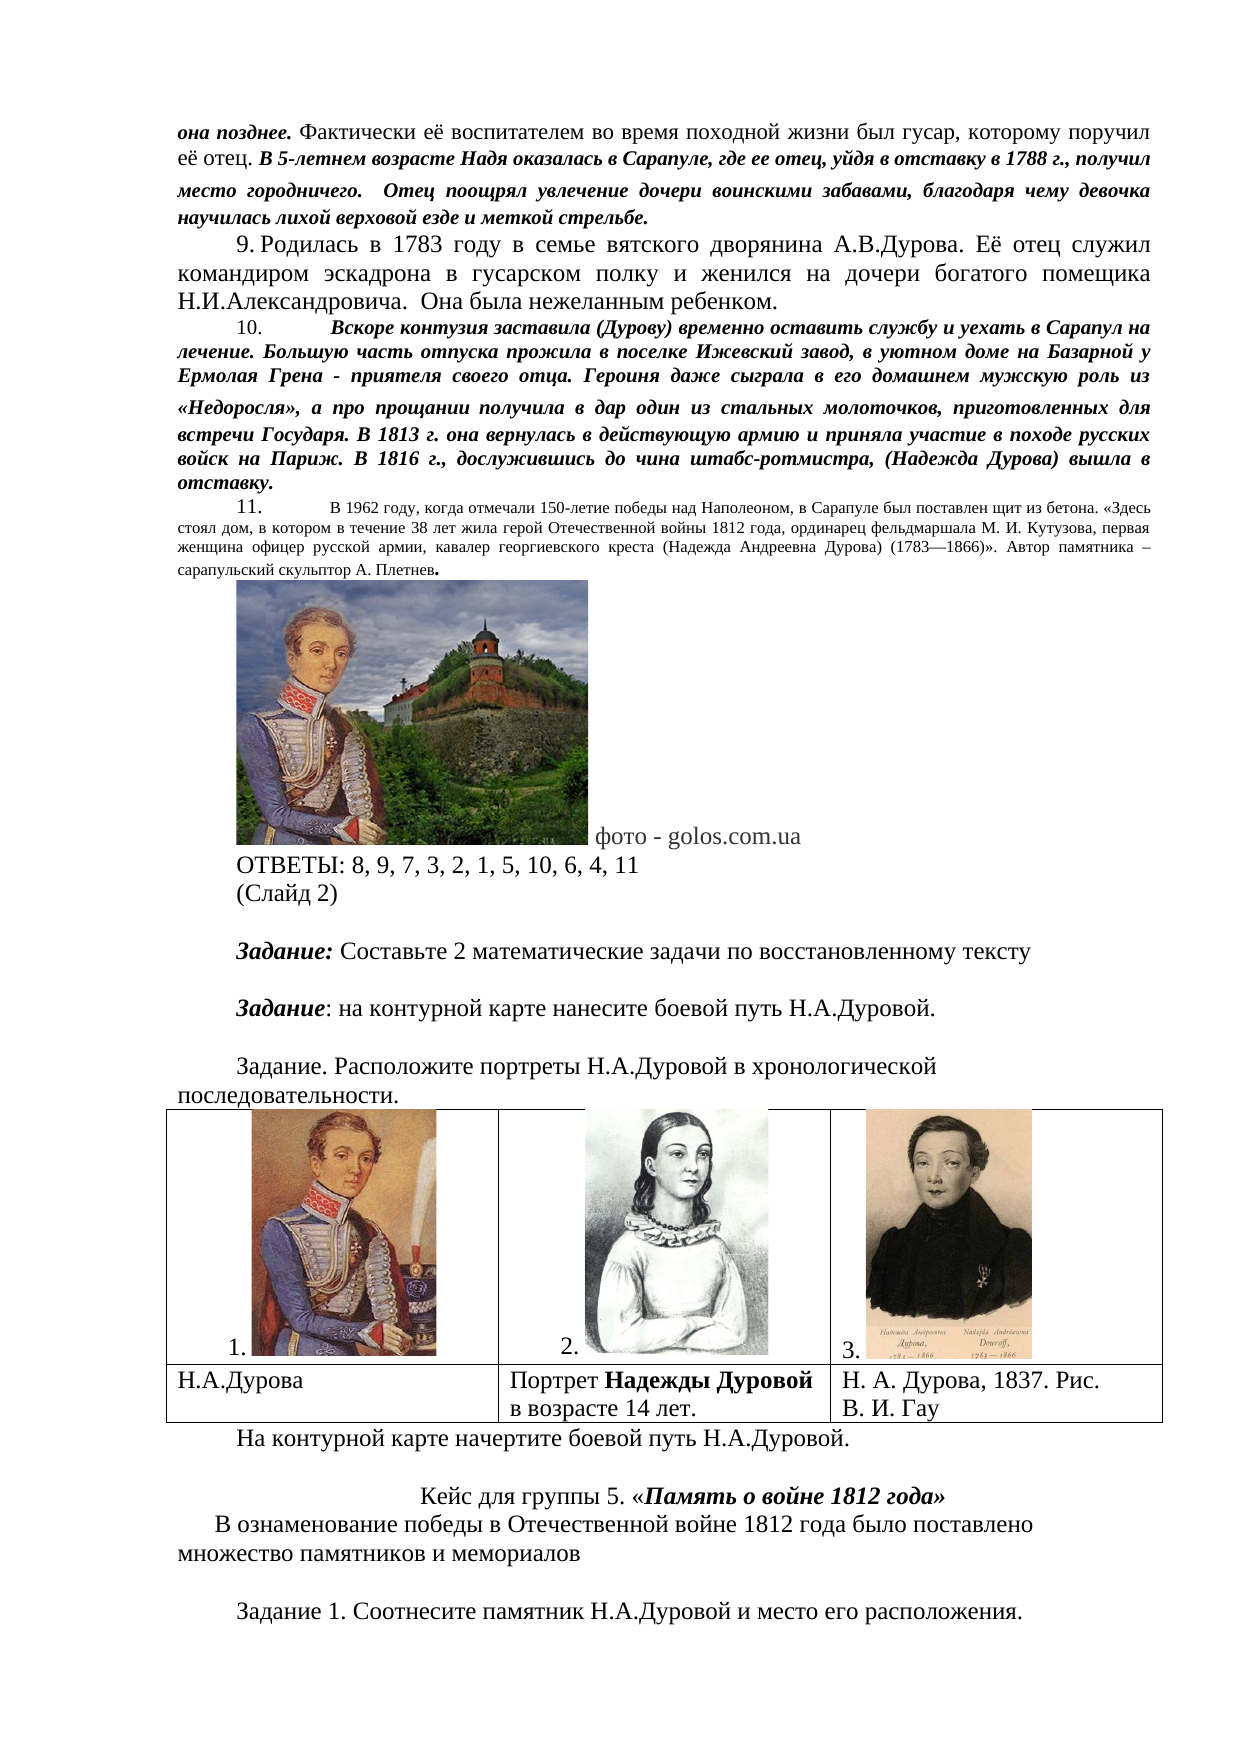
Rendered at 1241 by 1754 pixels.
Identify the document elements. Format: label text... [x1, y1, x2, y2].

picture [251, 1109, 437, 1356]
text В ознаменование победы в Отечественной войне 1812 года было поставлено множество памятников и мемориалов [177, 1509, 1152, 1567]
text Задание: на контурной карте нанесите боевой путь Н.А.Дуровой. [177, 993, 1152, 1022]
table_header 3. [831, 1110, 1162, 1364]
table_header 1. [167, 1110, 498, 1364]
picture [865, 1109, 1032, 1359]
picture [584, 1109, 769, 1355]
table_cell Н. А. Дурова, 1837. Рис. В. И. Гау [831, 1365, 1162, 1422]
table_cell Портрет Надежды Дуровой в возрасте 14 лет. [499, 1365, 830, 1422]
list Родилась в 1783 году в семье вятского дворянина А.В.Дурова. Её отец служил командиром эскадрона в гусарском полку и женился на дочери богатого помещика Н.И.Александровича. Она была нежеланным ребенком. [177, 229, 1152, 315]
text Задание 1. Соотнесите памятник Н.А.Дуровой и место его расположения. [177, 1596, 1152, 1624]
text На контурной карте начертите боевой путь Н.А.Дуровой. [177, 1423, 1152, 1452]
text ОТВЕТЫ: 8, 9, 7, 3, 2, 1, 5, 10, 6, 4, 11 [177, 850, 1152, 878]
table_cell Н.А.Дурова [167, 1365, 498, 1422]
table_header 2. [499, 1110, 830, 1364]
text Кейс для группы 5. «Память о войне 1812 года» [177, 1481, 1152, 1509]
list Вскоре контузия заставила (Дурову) временно оставить службу и уехать в Сарапул на лечение. Большую часть отпуска прожила в поселке Ижевский завод, в уютном доме на Базарной у Ермолая Грена - приятеля своего отца. Героиня даже сыграла в его домашнем мужскую роль из «Недоросля», а про прощании получила в дар один из стальных молоточков, приготовленных для встречи Государя. В 1813 г. она вернулась в действующую армию и приняла участие в походе русских войск на Париж. В 1816 г., дослужившись до чина штабс-ротмистра, (Надежда Дурова) вышла в отставку. [177, 315, 1152, 494]
text (Слайд 2) [177, 878, 1152, 907]
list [177, 118, 1152, 229]
text Задание: Составьте 2 математические задачи по восстановленному тексту [177, 936, 1152, 965]
picture [236, 580, 589, 845]
text Задание. Расположите портреты Н.А.Дуровой в хронологической последовательности. [177, 1051, 1152, 1108]
list В 1962 году, когда отмечали 150-летие победы над Наполеоном, в Сарапуле был поставлен щит из бетона. «Здесь стоял дом, в котором в течение 38 лет жила герой Отечественной войны 1812 года, ординарец фельдмаршала М. И. Кутузова, первая женщина офицер русской армии, кавалер георгиевского креста (Надежда Андреевна Дурова) (1783—1866)». Автор памятника – сарапульский скульптор А. Плетнев. [177, 494, 1152, 580]
